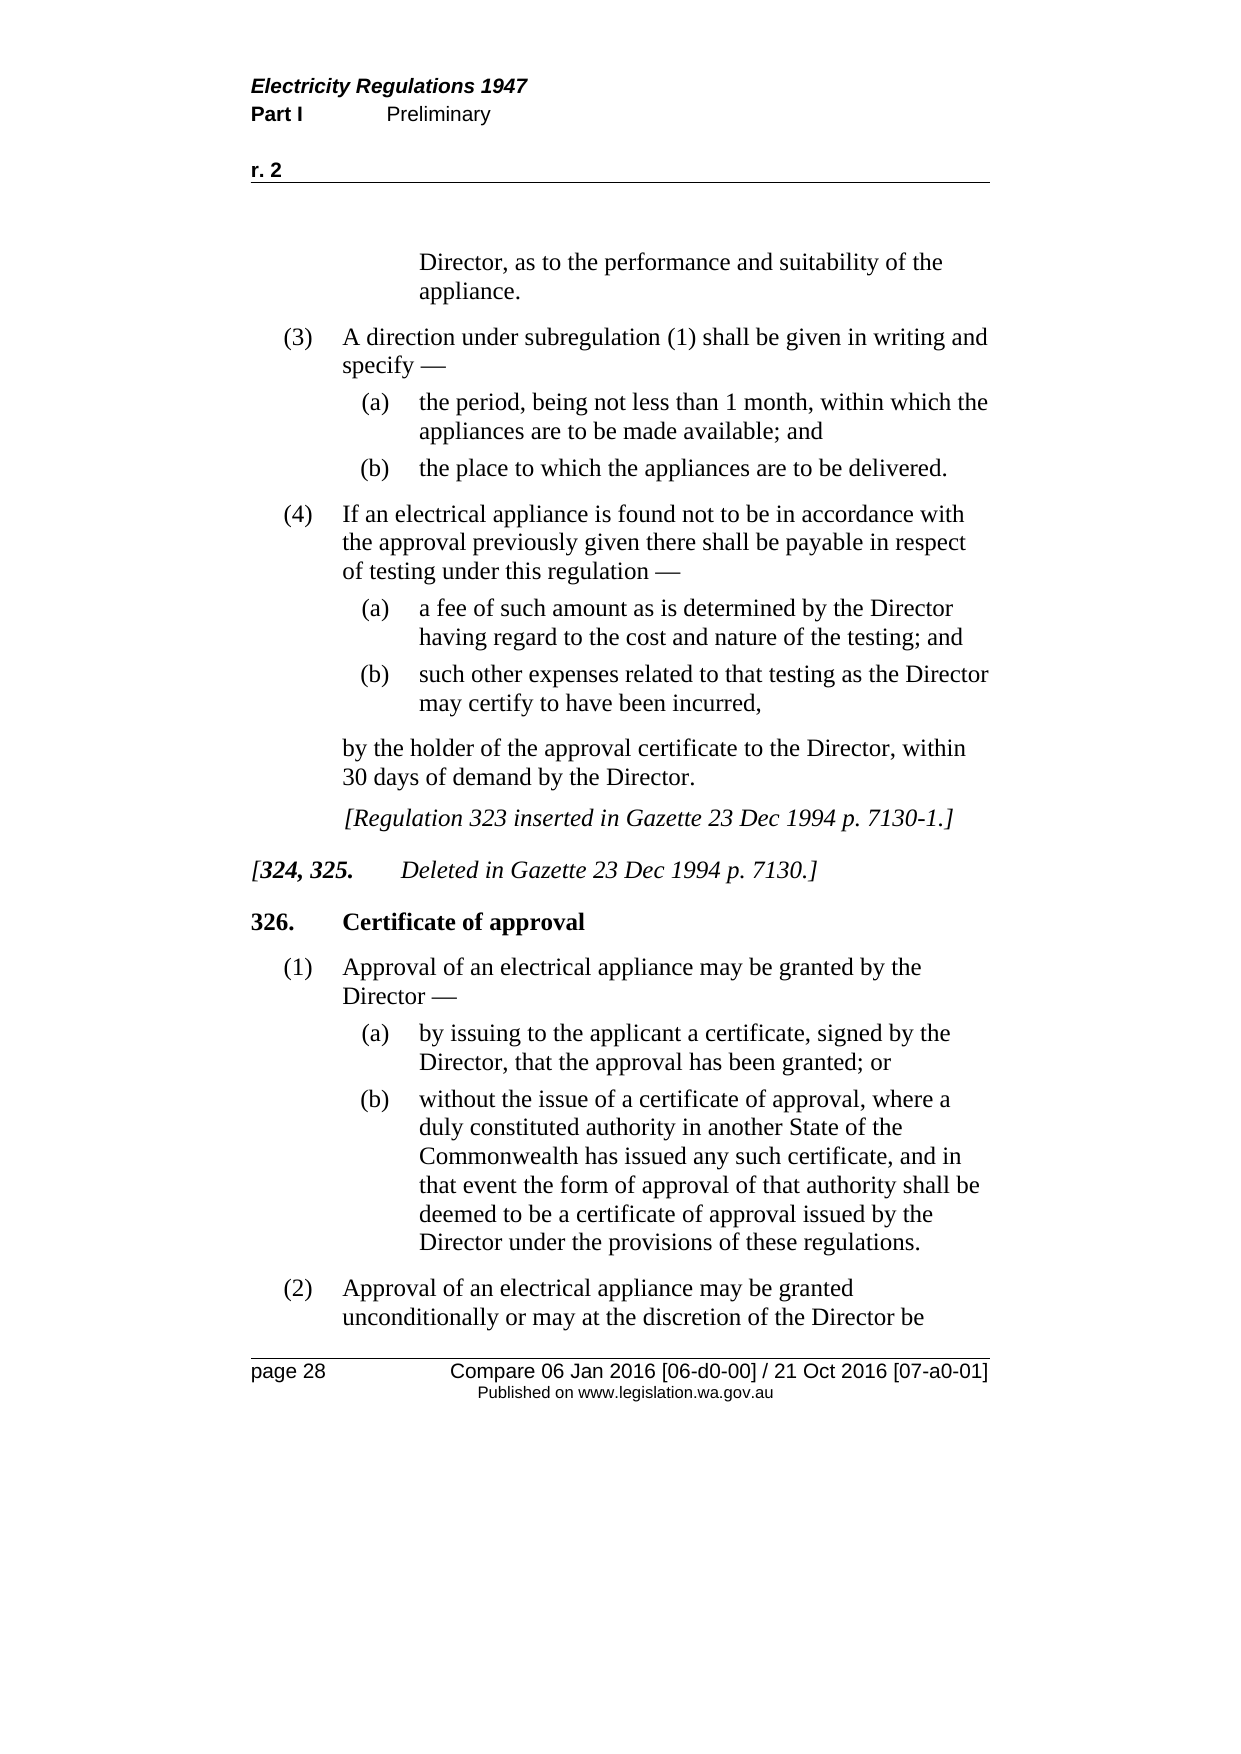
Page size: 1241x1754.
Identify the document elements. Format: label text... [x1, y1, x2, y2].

text (a) by issuing to the applicant a certificate, signed by the Director, that the approval has been granted; or [251, 1018, 990, 1075]
text by the holder of the approval certificate to the Director, within 30 days of demand by the Director. [251, 733, 990, 791]
text (3) A direction under subregulation (1) shall be given in writing and specify — [251, 322, 990, 379]
text (4) If an electrical appliance is found not to be in accordance with the approval previously given there shall be payable in respect of testing under this regulation — [251, 499, 990, 585]
text (b) such other expenses related to that testing as the Director may certify to have been incurred, [251, 659, 990, 717]
text [324, 325. Deleted in Gazette 23 Dec 1994 p. 7130.] [251, 855, 990, 884]
text (a) a fee of such amount as is determined by the Director having regard to the cost and nature of the testing; and [251, 593, 990, 651]
text (b) without the issue of a certificate of approval, where a duly constituted authority in another State of the Commonwealth has issued any such certificate, and in that event the form of approval of that authority shall be deemed to be a certificate of approval issued by the Director under the provisions of these regulations. [251, 1084, 990, 1256]
text (a) the period, being not less than 1 month, within which the appliances are to be made available; and [251, 387, 990, 445]
text (1) Approval of an electrical appliance may be granted by the Director — [251, 952, 990, 1009]
text (b) the place to which the appliances are to be delivered. [251, 453, 990, 482]
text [251, 1273, 990, 1330]
subtitle 326. Certificate of approval [251, 907, 990, 935]
text [Regulation 323 inserted in Gazette 23 Dec 1994 p. 7130-1.] [251, 803, 990, 832]
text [251, 247, 990, 305]
